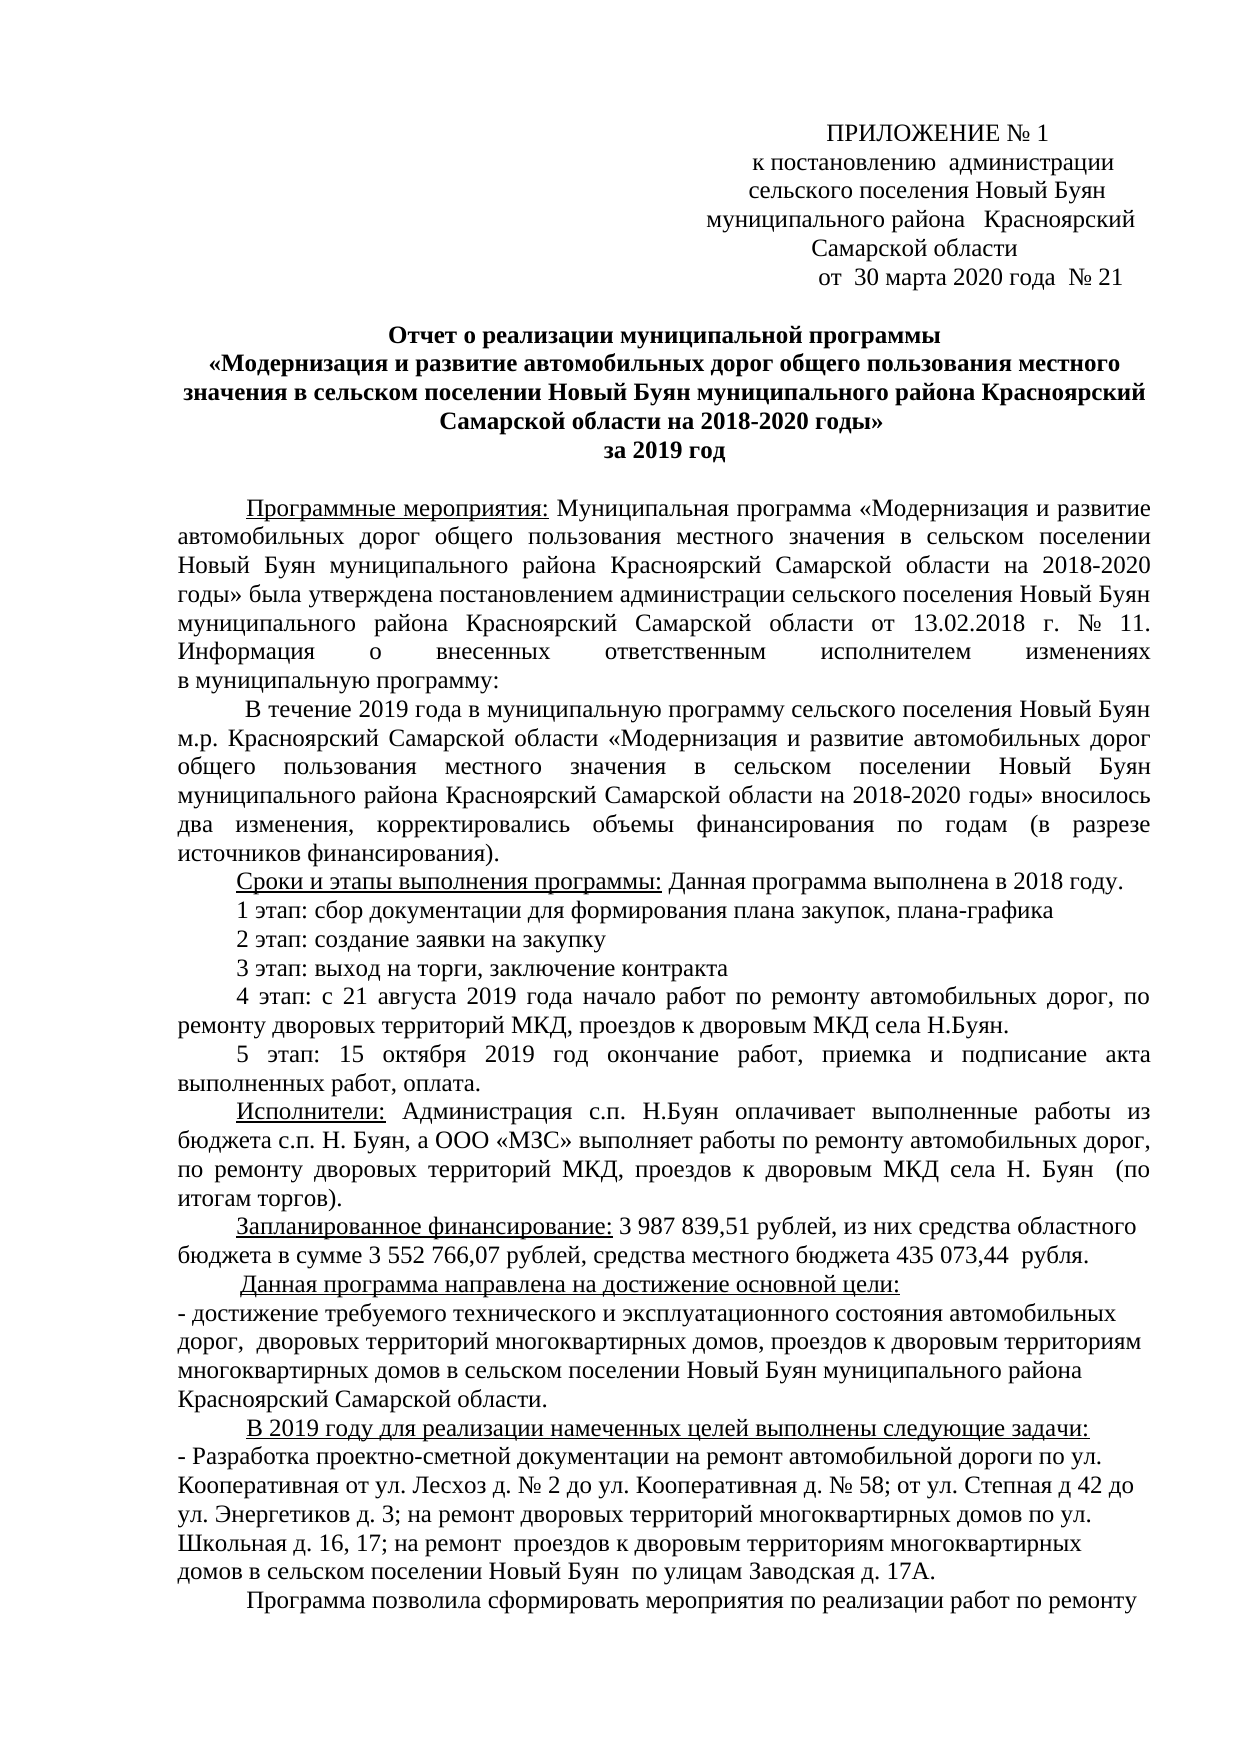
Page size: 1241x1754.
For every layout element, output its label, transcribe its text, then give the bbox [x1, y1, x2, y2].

text к постановлению администрации [177, 147, 1152, 176]
text Отчет о реализации муниципальной программы «Модернизация и развитие автомобильных дорог общего пользования местного значения в сельском поселении Новый Буян муниципального района Красноярский Самарской области на 2018-2020 годы» за 2019 год [177, 320, 1152, 463]
text от 30 марта 2020 года № 21 [177, 262, 1152, 291]
text Исполнители: Администрация с.п. Н.Буян оплачивает выполненные работы из бюджета с.п. Н. Буян, а ООО «МЗС» выполняет работы по ремонту автомобильных дорог, по ремонту дворовых территорий МКД, проездов к дворовым МКД села Н. Буян (по итогам торгов). [177, 1096, 1152, 1211]
text Программные мероприятия: Муниципальная программа «Модернизация и развитие автомобильных дорог общего пользования местного значения в сельском поселении Новый Буян муниципального района Красноярский Самарской области на 2018-2020 годы» была утверждена постановлением администрации сельского поселения Новый Буян муниципального района Красноярский Самарской области от 13.02.2018 г. № 11. Информация о внесенных ответственным исполнителем изменениях в муниципальную программу: [177, 493, 1152, 694]
text 4 этап: с 21 августа 2019 года начало работ по ремонту автомобильных дорог, по ремонту дворовых территорий МКД, проездов к дворовым МКД села Н.Буян. [177, 981, 1152, 1039]
text ПРИЛОЖЕНИЕ № 1 [177, 118, 1152, 147]
text Сроки и этапы выполнения программы: Данная программа выполнена в 2018 году. [177, 866, 1152, 895]
text 5 этап: 15 октября 2019 год окончание работ, приемка и подписание акта выполненных работ, оплата. [177, 1039, 1152, 1096]
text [177, 1211, 1152, 1614]
text 3 этап: выход на торги, заключение контракта [177, 953, 1152, 981]
text В течение 2019 года в муниципальную программу сельского поселения Новый Буян м.р. Красноярский Самарской области «Модернизация и развитие автомобильных дорог общего пользования местного значения в сельском поселении Новый Буян муниципального района Красноярский Самарской области на 2018-2020 годы» вносилось два изменения, корректировались объемы финансирования по годам (в разрезе источников финансирования). [177, 694, 1152, 866]
text Самарской области [177, 233, 1152, 262]
text 1 этап: сбор документации для формирования плана закупок, плана-графика [177, 895, 1152, 924]
text 2 этап: создание заявки на закупку [177, 924, 1152, 953]
text сельского поселения Новый Буян [177, 176, 1152, 204]
text муниципального района Красноярский [177, 204, 1152, 233]
